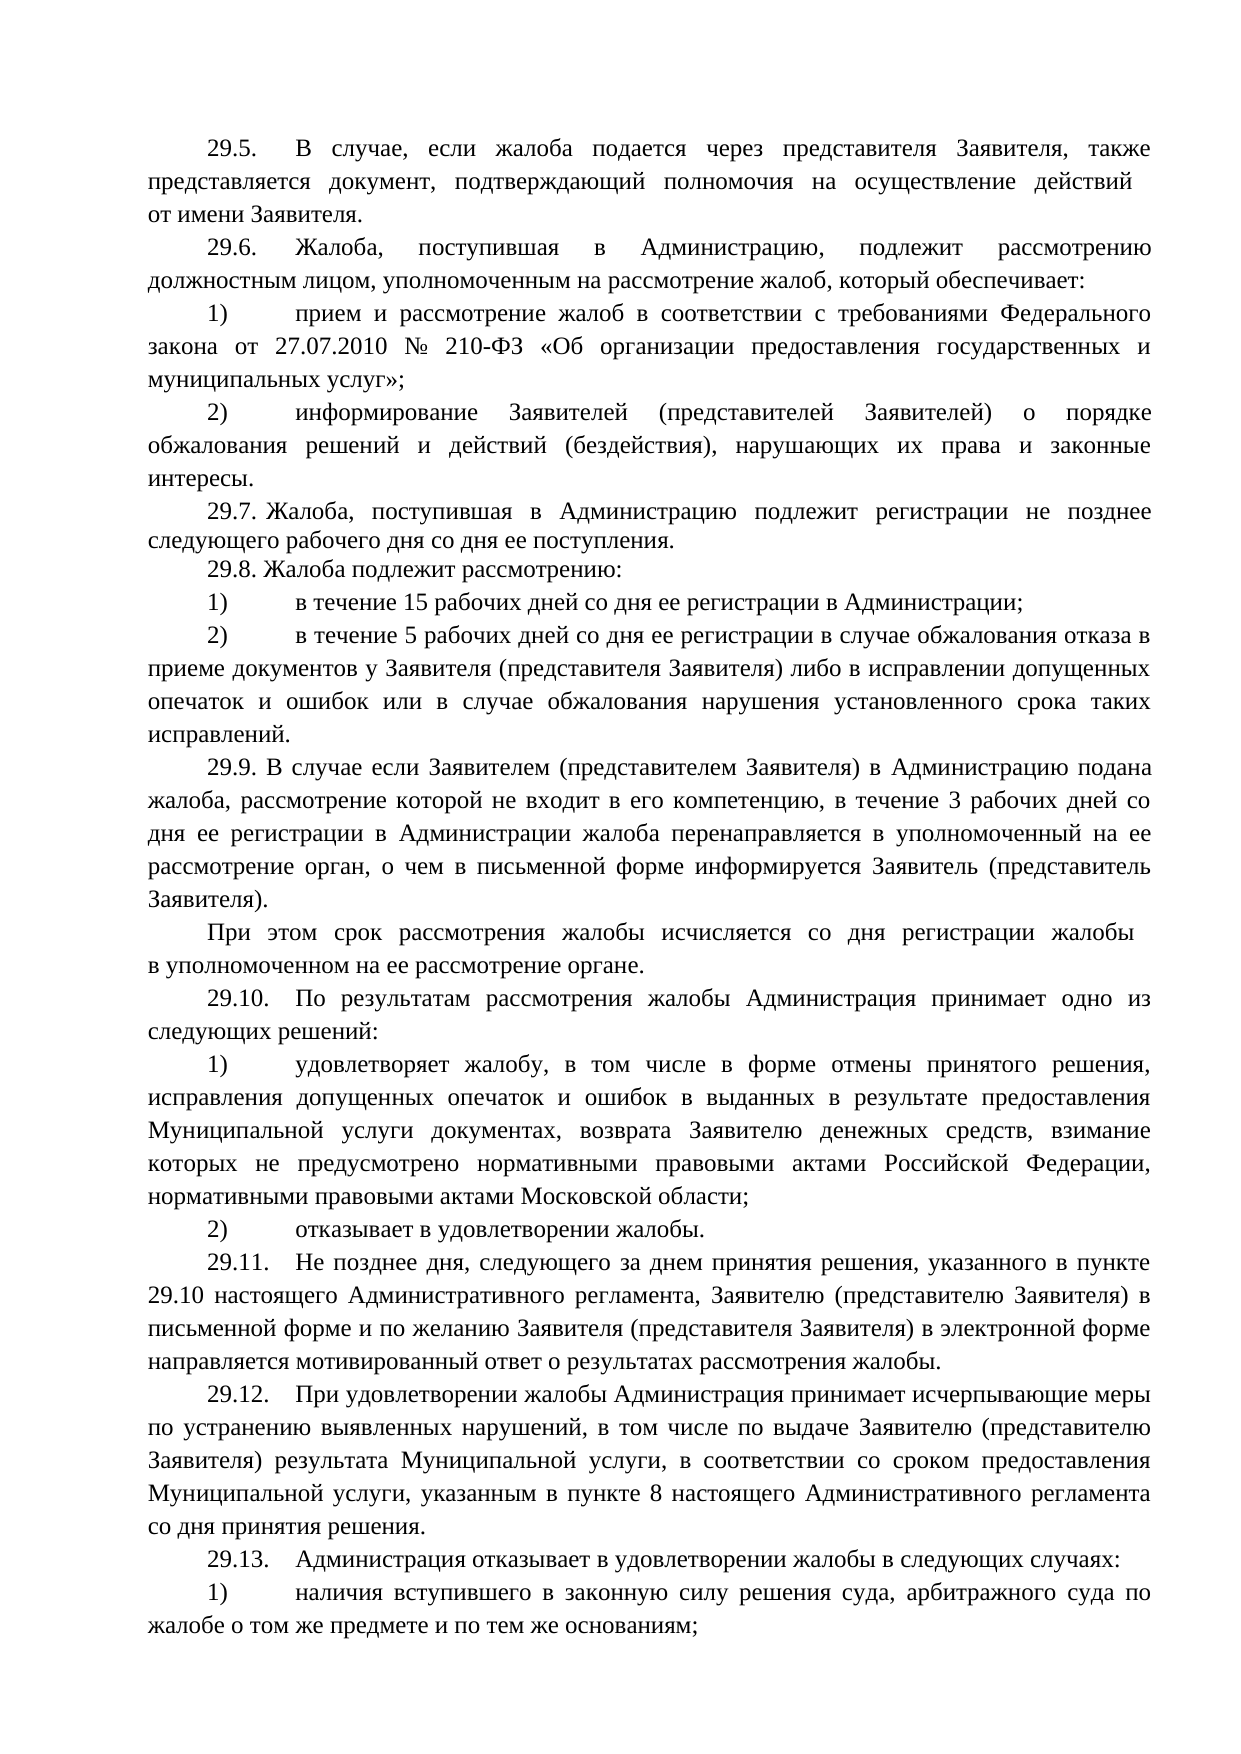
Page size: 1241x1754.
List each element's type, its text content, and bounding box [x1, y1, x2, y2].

list удовлетворяет жалобу, в том числе в форме отмены принятого решения, исправления допущенных опечаток и ошибок в выданных в результате предоставления Муниципальной услуги документах, возврата Заявителю денежных средств, взимание которых не предусмотрено нормативными правовыми актами Российской Федерации, нормативными правовыми актами Московской области; [148, 1049, 1152, 1210]
list 29.11. Не позднее дня, следующего за днем принятия решения, указанного в пункте 29.10 настоящего Административного регламента, Заявителю (представителю Заявителя) в письменной форме и по желанию Заявителя (представителя Заявителя) в электронной форме направляется мотивированный ответ о результатах рассмотрения жалобы. [148, 1247, 1152, 1375]
list 29.13. Администрация отказывает в удовлетворении жалобы в следующих случаях: [148, 1544, 1152, 1573]
list в течение 15 рабочих дней со дня ее регистрации в Администрации; [148, 587, 1152, 615]
list 29.6. Жалоба, поступившая в Администрацию, подлежит рассмотрению должностным лицом, уполномоченным на рассмотрение жалоб, который обеспечивает: [148, 232, 1152, 294]
text При этом срок рассмотрения жалобы исчисляется со дня регистрации жалобы в уполномоченном на ее рассмотрение органе. [148, 917, 1152, 979]
list в течение 5 рабочих дней со дня ее регистрации в случае обжалования отказа в приеме документов у Заявителя (представителя Заявителя) либо в исправлении допущенных опечаток и ошибок или в случае обжалования нарушения установленного срока таких исправлений. [148, 620, 1152, 747]
text 1) наличия вступившего в законную силу решения суда, арбитражного суда по жалобе о том же предмете и по тем же основаниям; [148, 1577, 1152, 1639]
list 29.5. В случае, если жалоба подается через представителя Заявителя, также представляется документ, подтверждающий полномочия на осуществление действий от имени Заявителя. [148, 133, 1152, 228]
list 29.7. Жалоба, поступившая в Администрацию подлежит регистрации не позднее следующего рабочего дня со дня ее поступления. [148, 496, 1152, 554]
list 29.10. По результатам рассмотрения жалобы Администрация принимает одно из следующих решений: [148, 983, 1152, 1045]
list 29.12. При удовлетворении жалобы Администрация принимает исчерпывающие меры по устранению выявленных нарушений, в том числе по выдаче Заявителю (представителю Заявителя) результата Муниципальной услуги, в соответствии со сроком предоставления Муниципальной услуги, указанным в пункте 8 настоящего Административного регламента со дня принятия решения. [148, 1379, 1152, 1540]
list 29.9. В случае если Заявителем (представителем Заявителя) в Администрацию подана жалоба, рассмотрение которой не входит в его компетенцию, в течение 3 рабочих дней со дня ее регистрации в Администрации жалоба перенаправляется в уполномоченный на ее рассмотрение орган, о чем в письменной форме информируется Заявитель (представитель Заявителя). [148, 752, 1152, 913]
list прием и рассмотрение жалоб в соответствии с требованиями Федерального закона от 27.07.2010 № 210-ФЗ «Об организации предоставления государственных и муниципальных услуг»; [148, 298, 1152, 393]
list информирование Заявителей (представителей Заявителей) о порядке обжалования решений и действий (бездействия), нарушающих их права и законные интересы. [148, 397, 1152, 492]
list отказывает в удовлетворении жалобы. [148, 1214, 1152, 1243]
text 29.8. Жалоба подлежит рассмотрению: [148, 554, 1152, 582]
